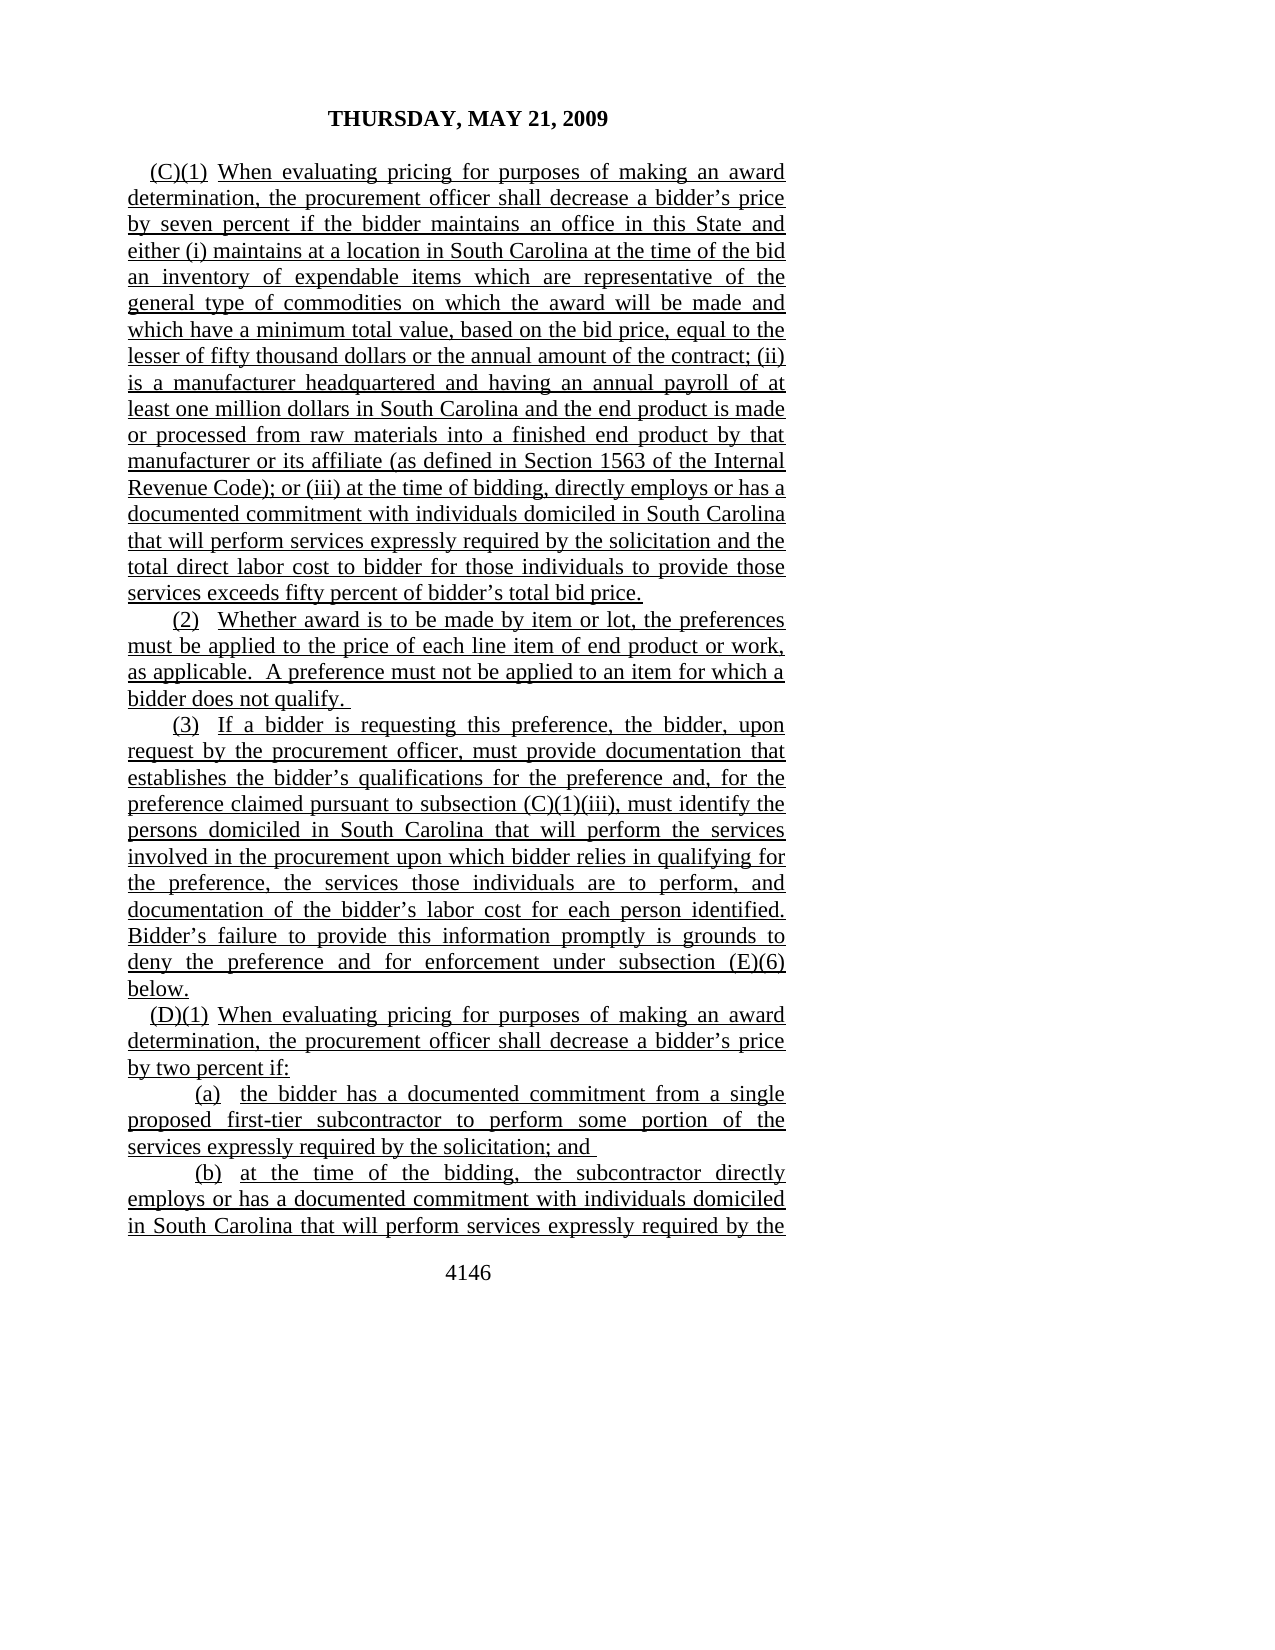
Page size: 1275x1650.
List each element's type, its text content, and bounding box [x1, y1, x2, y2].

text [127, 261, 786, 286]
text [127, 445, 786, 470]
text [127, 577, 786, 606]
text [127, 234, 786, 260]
text (2) Whether award is to be made by item or lot, the preferences must be applied to the price of each line item of end product or work, as applicable. A preference must not be applied to an item for which a bidder does not qualify. [127, 606, 786, 711]
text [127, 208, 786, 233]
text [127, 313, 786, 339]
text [127, 1209, 786, 1235]
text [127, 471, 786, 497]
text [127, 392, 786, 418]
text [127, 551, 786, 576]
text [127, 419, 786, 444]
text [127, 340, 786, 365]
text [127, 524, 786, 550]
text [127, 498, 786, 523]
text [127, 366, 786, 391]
text (D)(1) When evaluating pricing for purposes of making an award determination, the procurement officer shall decrease a bidder’s price by two percent if: [127, 1001, 786, 1050]
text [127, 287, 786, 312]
text (D)(1) When evaluating pricing for purposes of making an award determination, the procurement officer shall decrease a bidder’s price by two percent if: [127, 1051, 786, 1080]
